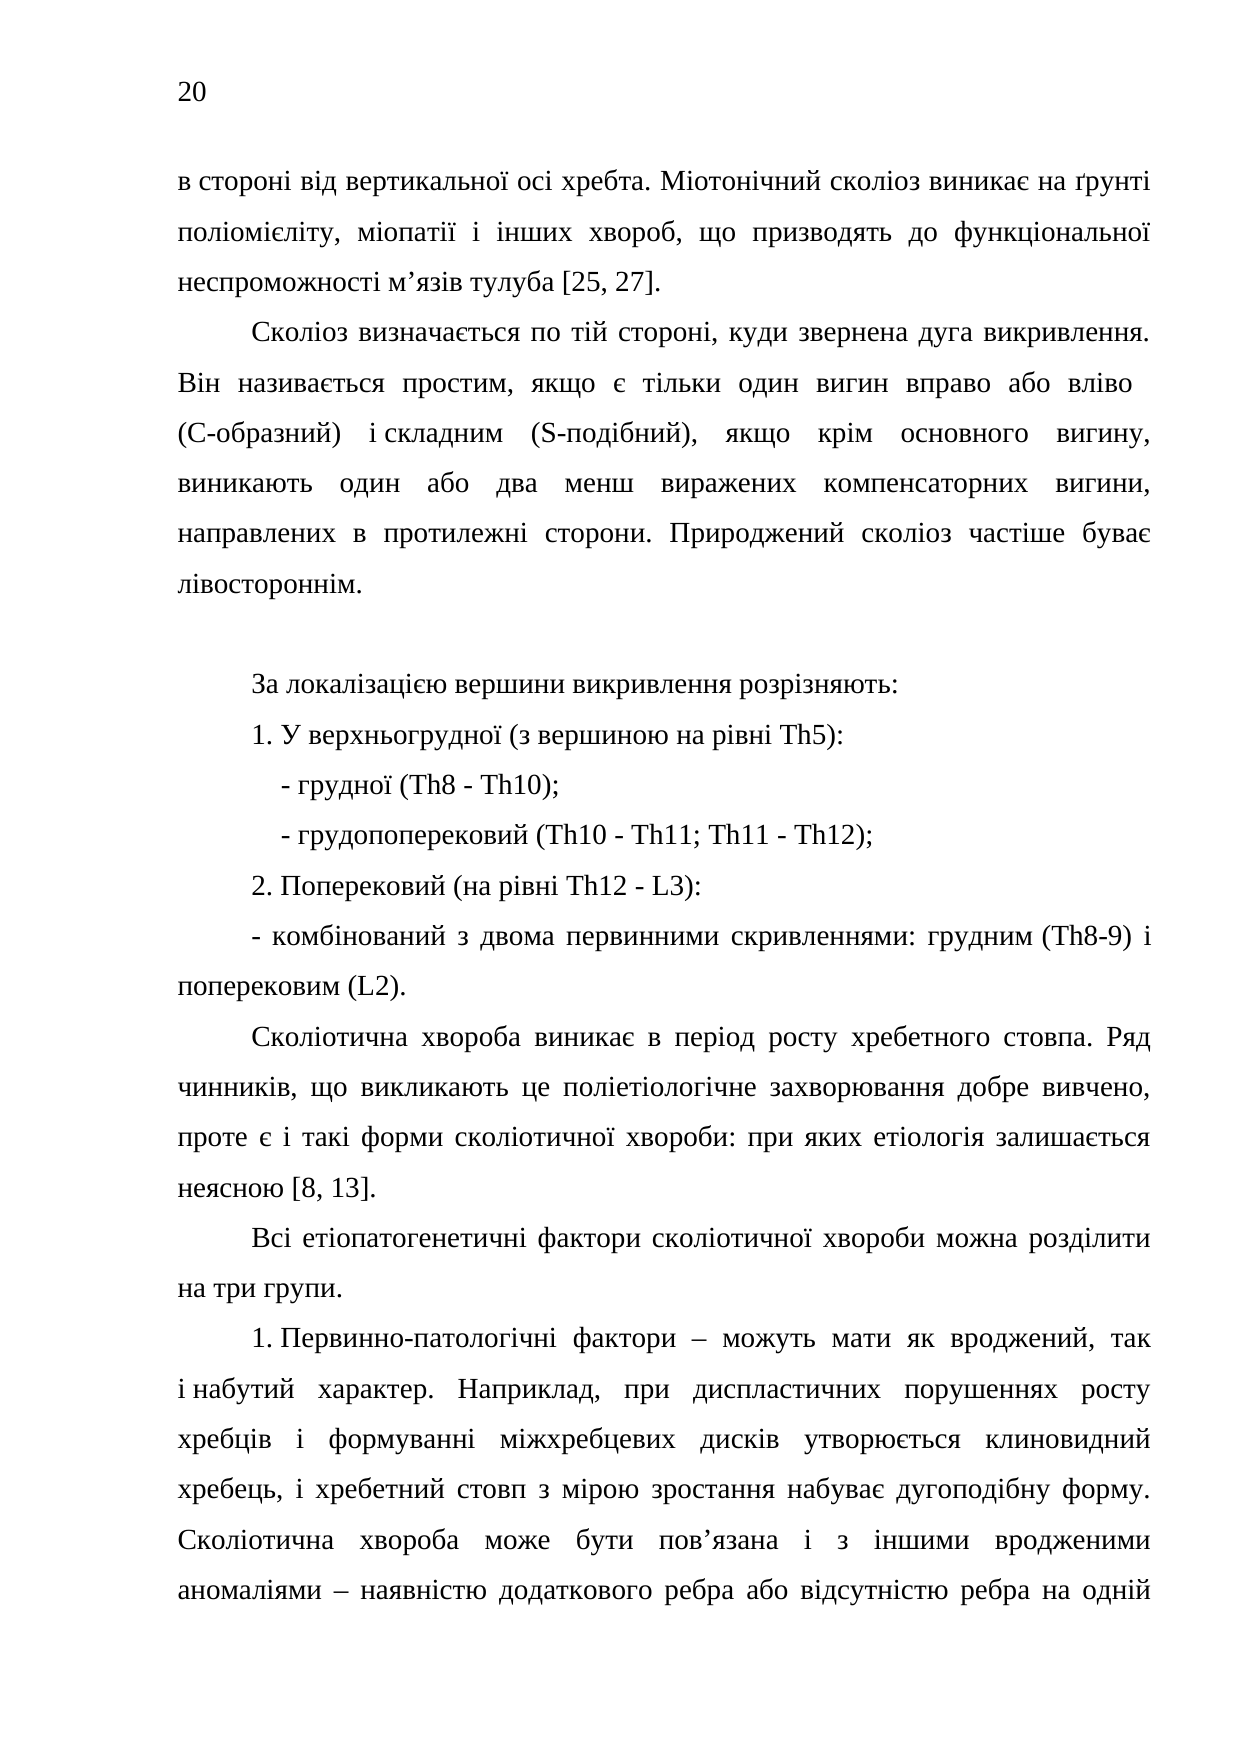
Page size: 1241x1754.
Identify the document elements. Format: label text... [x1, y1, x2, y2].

text 1. У верхньогрудної (з вершиною на рівні Тh5): [251, 717, 1152, 750]
text Сколіоз визначається по тій стороні, куди звернена дуга викривлення. Він називається простим, якщо є тільки один вигин вправо або вліво (С-образний) і складним (S-подібний), якщо крім основного вигину, виникають один або два менш виражених компенсаторних вигини, направлених в протилежні сторони. Природжений сколіоз частіше буває лівостороннім. [177, 314, 1152, 599]
text 2. Поперековий (на рівні Тh12 - L3): [177, 868, 1152, 901]
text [177, 1321, 1152, 1606]
text - грудопоперековий (Тh10 - Тh11; Тh11 - Тh12); [177, 817, 1152, 851]
text Всі етіопатогенетичні фактори сколіотичної хвороби можна розділити на три групи. [177, 1220, 1152, 1304]
text За локалізацією вершини викривлення розрізняють: [177, 667, 1152, 700]
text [177, 163, 1152, 298]
text Сколіотична хвороба виникає в період росту хребетного стовпа. Ряд чинників, що викликають це поліетіологічне захворювання добре вивчено, проте є і такі форми сколіотичної хвороби: при яких етіологія залишається неясною [8, 13]. [177, 1019, 1152, 1203]
text - комбінований з двома первинними скривленнями: грудним (Тh8-9) і поперековим (L2). [177, 918, 1152, 1002]
text - грудної (Тh8 - Тh10); [177, 767, 1152, 801]
